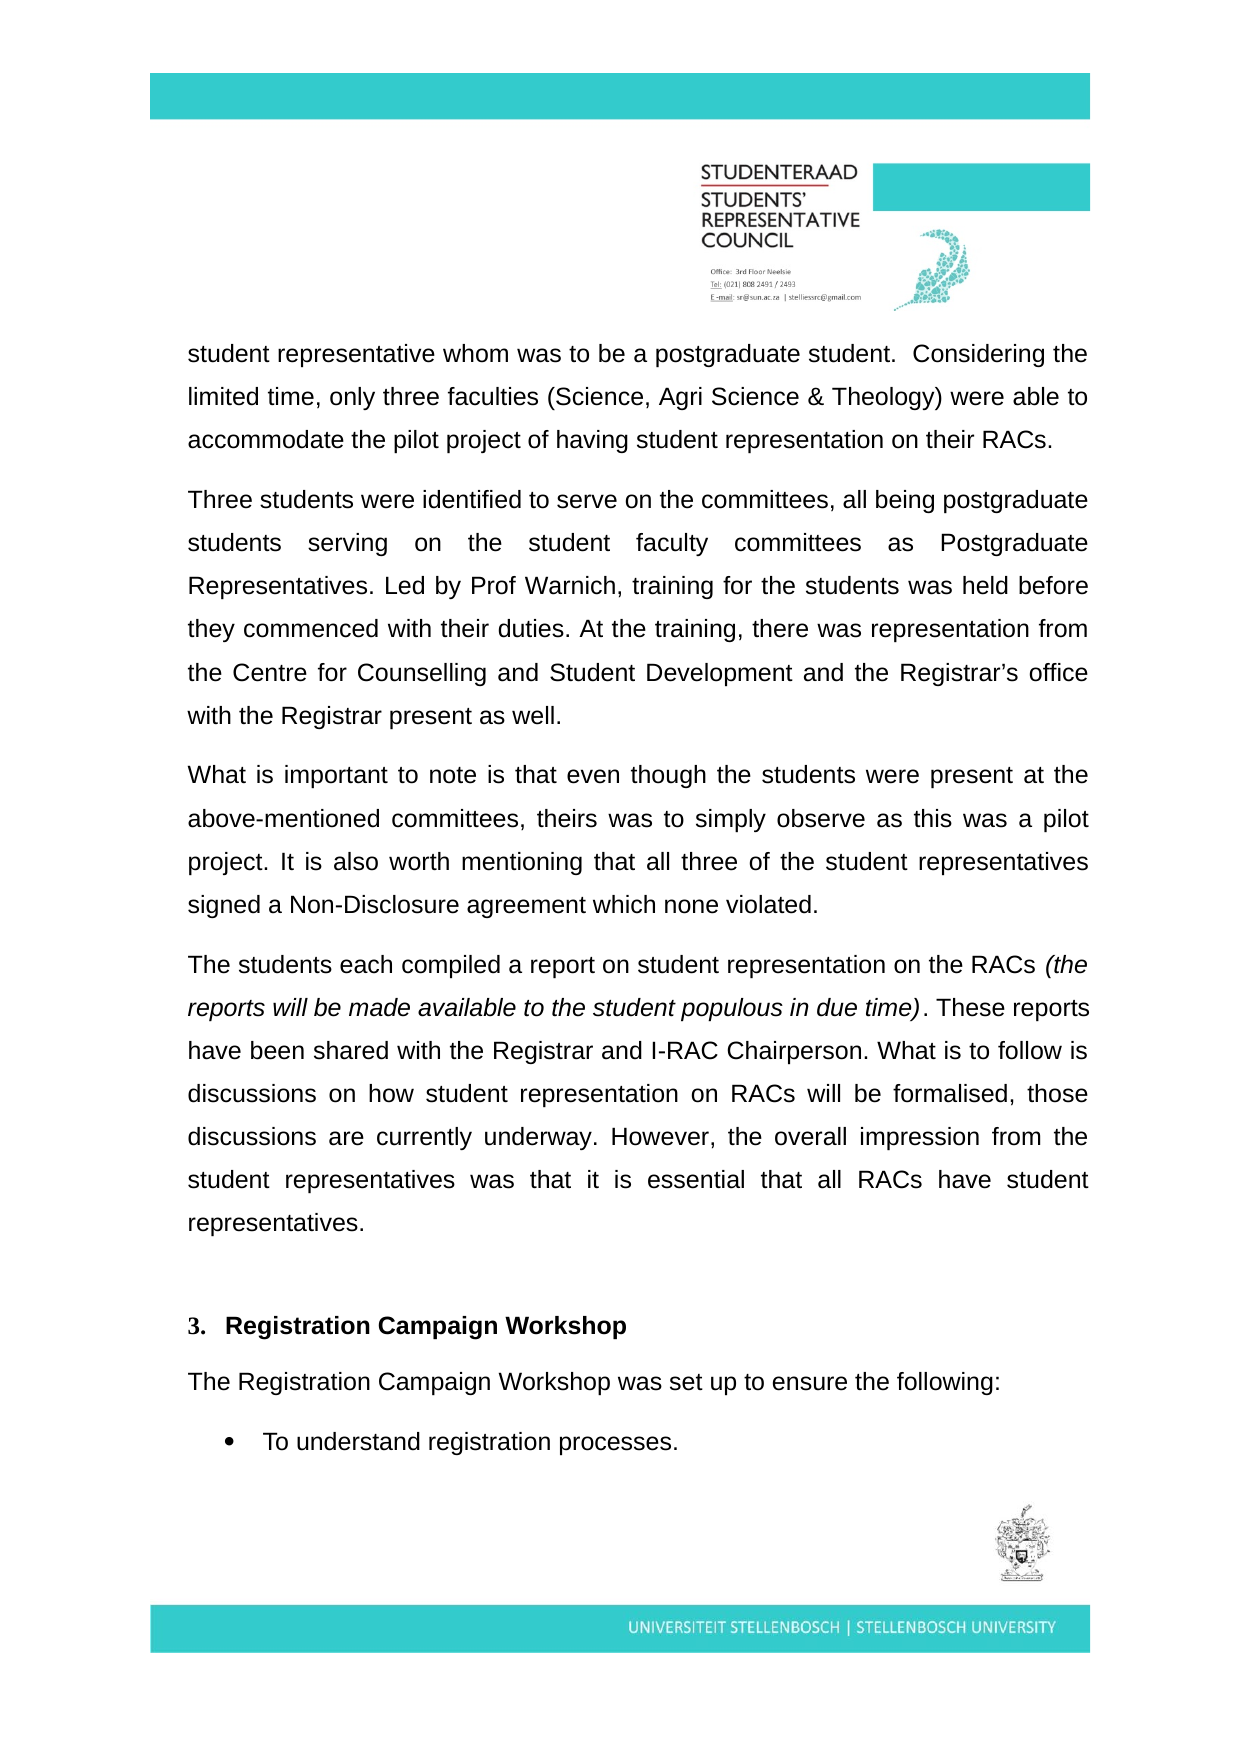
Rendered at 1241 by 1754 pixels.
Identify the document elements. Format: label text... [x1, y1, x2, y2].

list Registration Campaign Workshop [187, 1311, 1090, 1340]
list To understand registration processes. [225, 1427, 1090, 1456]
picture [150, 73, 1091, 311]
text The students each compiled a report on student representation on the RACs (the reports will be made available to the student populous in due time). These reports have been shared with the Registrar and I-RAC Chairperson. What is to follow is discussions on how student representation on RACs will be formalised, those discussions are currently underway. However, the overall impression from the student representatives was that it is essential that all RACs have student representatives. [187, 949, 1090, 1237]
picture [150, 1501, 1091, 1653]
text Three students were identified to serve on the committees, all being postgraduate students serving on the student faculty committees as Postgraduate Representatives. Led by Prof Warnich, training for the students was held before they commenced with their duties. At the training, there was representation from the Centre for Counselling and Student Development and the Registrar’s office with the Registrar present as well. [187, 485, 1090, 729]
text What is important to note is that even though the students were present at the above-mentioned committees, theirs was to simply observe as this was a pilot project. It is also worth mentioning that all three of the student representatives signed a Non-Disclosure agreement which none violated. [187, 760, 1090, 918]
text The Registration Campaign Workshop was set up to ensure the following: [187, 1367, 1090, 1396]
